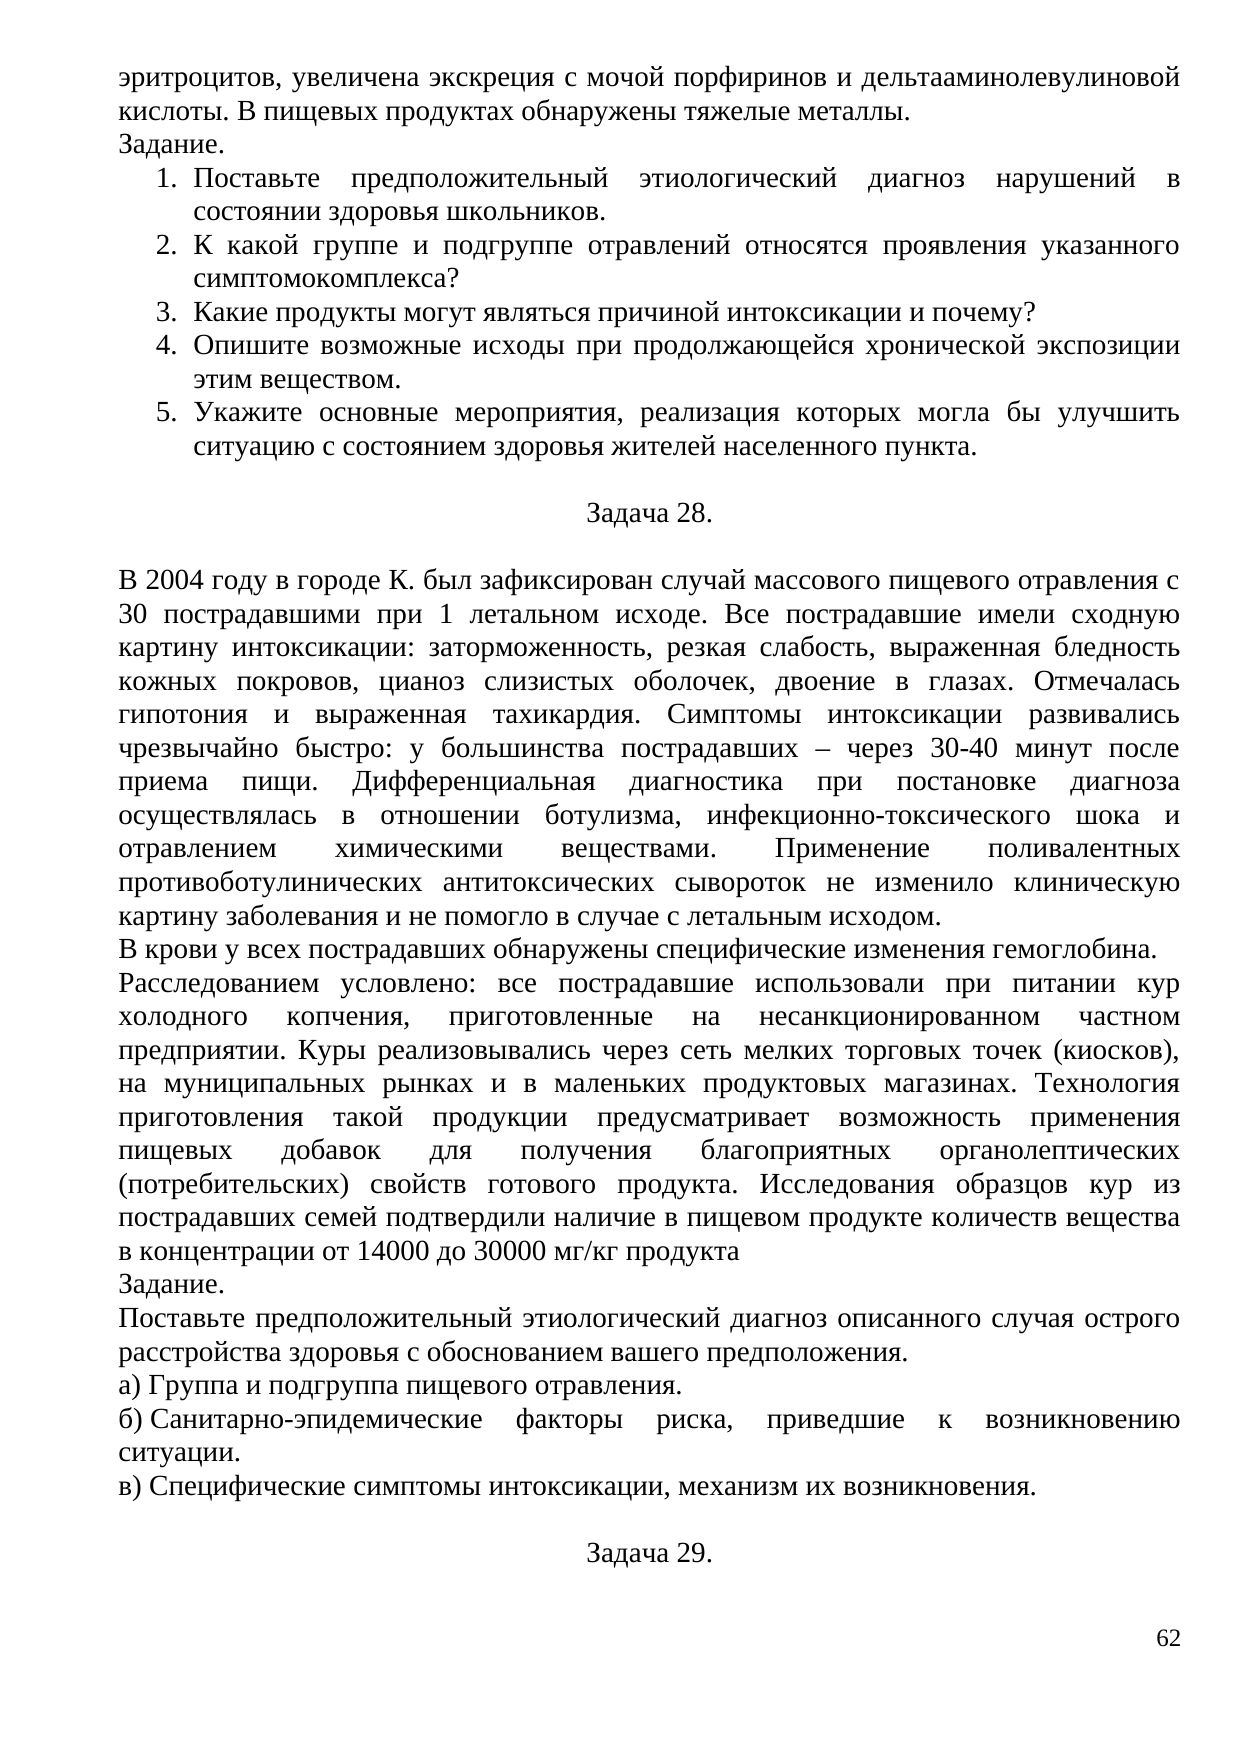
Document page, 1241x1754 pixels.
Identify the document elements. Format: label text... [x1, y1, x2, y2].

text В 2004 году в городе К. был зафиксирован случай массового пищевого отравления с 30 пострадавшими при 1 летальном исходе. Все пострадавшие имели сходную картину интоксикации: заторможенность, резкая слабость, выраженная бледность кожных покровов, цианоз слизистых оболочек, двоение в глазах. Отмечалась гипотония и выраженная тахикардия. Симптомы интоксикации развивались чрезвычайно быстро: у большинства пострадавших – через 30-40 минут после приема пищи. Дифференциальная диагностика при постановке диагноза осуществлялась в отношении ботулизма, инфекционно-токсического шока и отравлением химическими веществами. Применение поливалентных противоботулинических антитоксических сывороток не изменило клиническую картину заболевания и не помогло в случае с летальным исходом. [118, 562, 1181, 931]
text а) Группа и подгруппа пищевого отравления. [118, 1367, 1181, 1401]
list К какой группе и подгруппе отравлений относятся проявления указанного симптомокомплекса? [156, 227, 1181, 294]
text Задание. [118, 1267, 1181, 1300]
text Расследованием условлено: все пострадавшие использовали при питании кур холодного копчения, приготовленные на несанкционированном частном предприятии. Куры реализовывались через сеть мелких торговых точек (киосков), на муниципальных рынках и в маленьких продуктовых магазинах. Технология приготовления такой продукции предусматривает возможность применения пищевых добавок для получения благоприятных органолептических (потребительских) свойств готового продукта. Исследования образцов кур из пострадавших семей подтвердили наличие в пищевом продукте количеств вещества в концентрации от 14000 до 30000 мг/кг продукта [118, 965, 1181, 1267]
text Задание. [118, 126, 1181, 160]
list Какие продукты могут являться причиной интоксикации и почему? [156, 294, 1181, 327]
list Поставьте предположительный этиологический диагноз нарушений в состоянии здоровья школьников. [156, 160, 1181, 227]
text Задача 29. [118, 1535, 1181, 1568]
text В крови у всех пострадавших обнаружены специфические изменения гемоглобина. [118, 931, 1181, 965]
text Задача 28. [118, 495, 1181, 529]
text б) Санитарно-эпидемические факторы риска, приведшие к возникновению ситуации. [118, 1401, 1181, 1468]
list Опишите возможные исходы при продолжающейся хронической экспозиции этим веществом. [156, 327, 1181, 394]
text в) Специфические симптомы интоксикации, механизм их возникновения. [118, 1468, 1181, 1501]
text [118, 59, 1181, 126]
text Поставьте предположительный этиологический диагноз описанного случая острого расстройства здоровья с обоснованием вашего предположения. [118, 1300, 1181, 1367]
list Укажите основные мероприятия, реализация которых могла бы улучшить ситуацию с состоянием здоровья жителей населенного пункта. [156, 394, 1181, 462]
